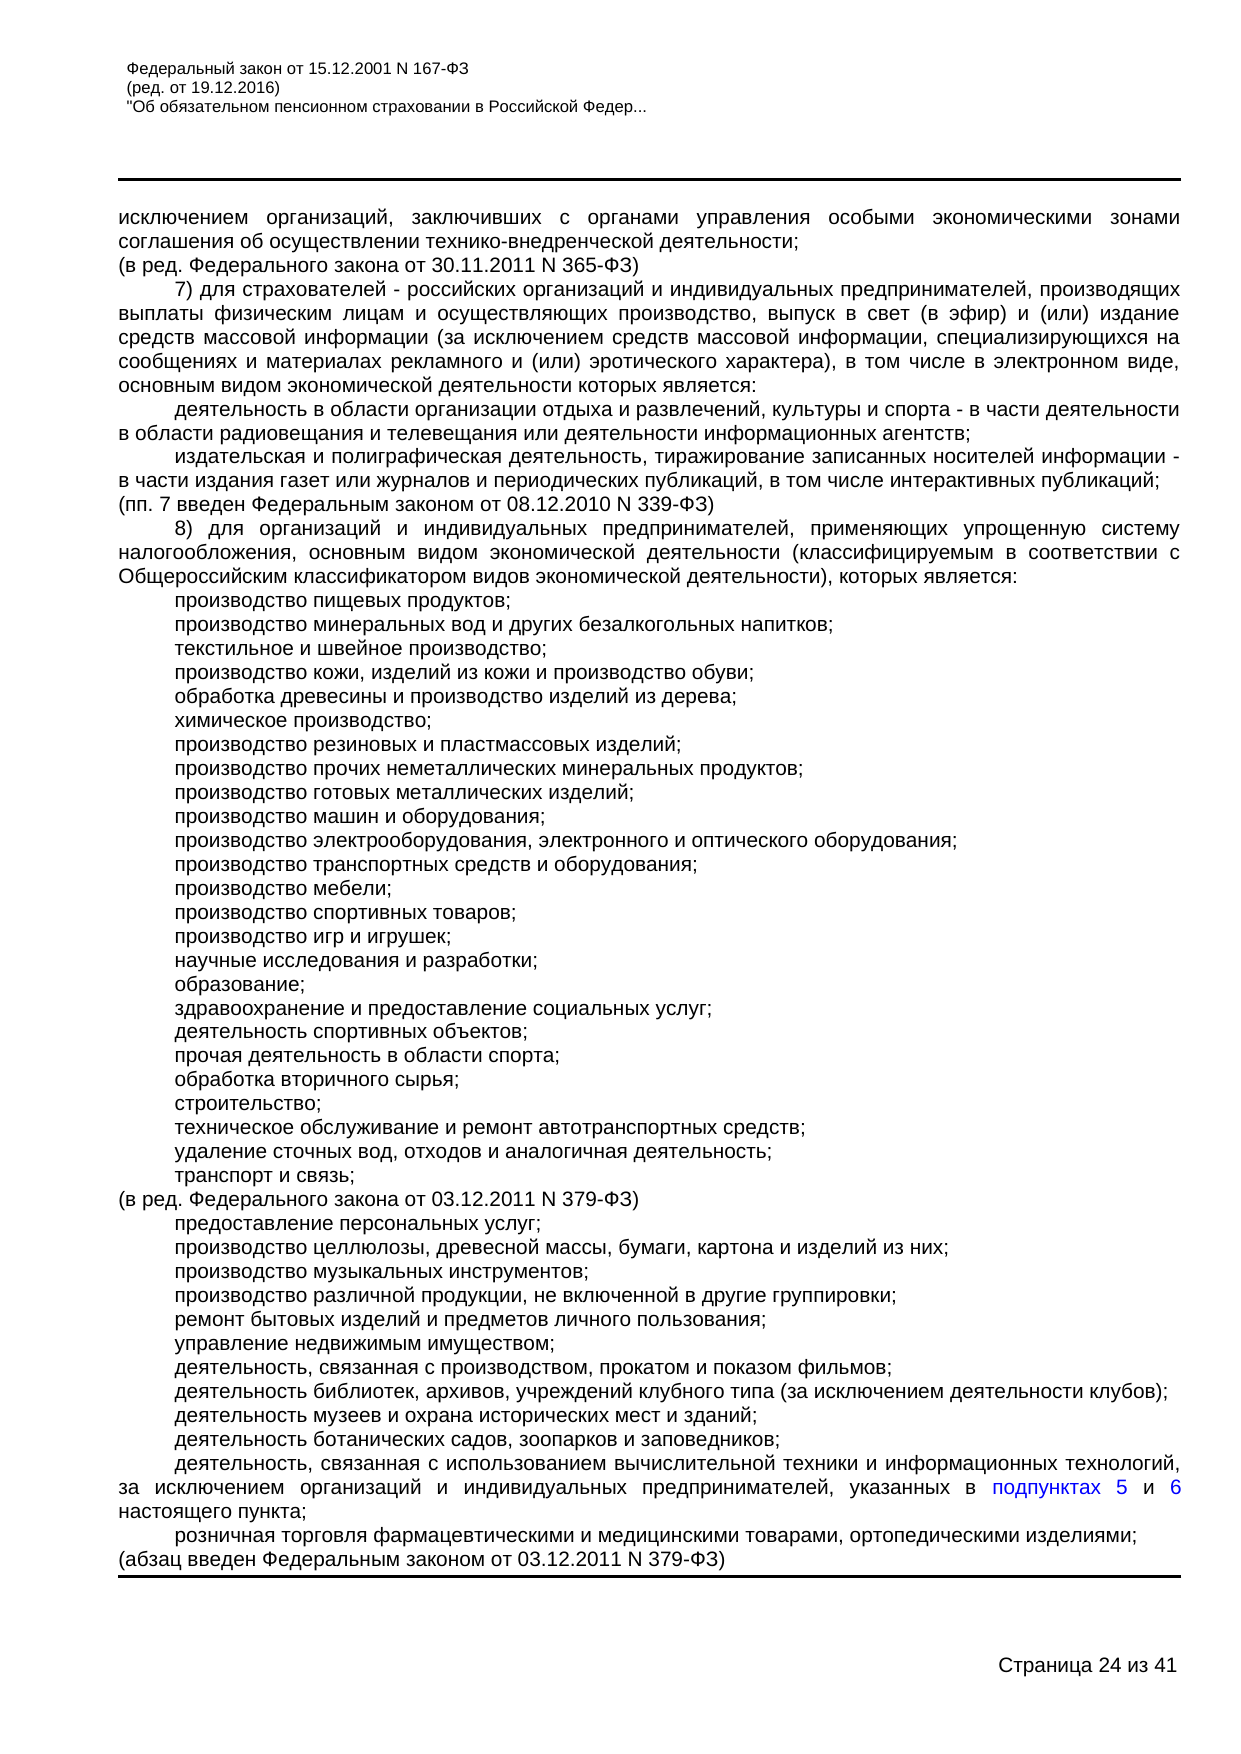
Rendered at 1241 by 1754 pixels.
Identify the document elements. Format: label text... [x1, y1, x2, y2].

text обработка древесины и производство изделий из дерева; [118, 684, 1181, 708]
text деятельность ботанических садов, зоопарков и заповедников; [118, 1427, 1181, 1451]
text производство минеральных вод и других безалкогольных напитков; [118, 612, 1181, 636]
text деятельность, связанная с использованием вычислительной техники и информационных технологий, за исключением организаций и индивидуальных предпринимателей, указанных в подпунктах 5 и 6 настоящего пункта; [118, 1451, 1181, 1522]
text ремонт бытовых изделий и предметов личного пользования; [118, 1307, 1181, 1331]
text деятельность спортивных объектов; [118, 1019, 1181, 1043]
text химическое производство; [118, 708, 1181, 732]
text деятельность музеев и охрана исторических мест и зданий; [118, 1403, 1181, 1427]
text (в ред. Федерального закона от 03.12.2011 N 379-ФЗ) [118, 1187, 1181, 1211]
text прочая деятельность в области спорта; [118, 1043, 1181, 1067]
text производство готовых металлических изделий; [118, 780, 1181, 804]
text производство целлюлозы, древесной массы, бумаги, картона и изделий из них; [118, 1235, 1181, 1259]
text деятельность, связанная с производством, прокатом и показом фильмов; [118, 1355, 1181, 1379]
text транспорт и связь; [118, 1163, 1181, 1187]
text образование; [118, 971, 1181, 995]
text производство игр и игрушек; [118, 923, 1181, 947]
text удаление сточных вод, отходов и аналогичная деятельность; [118, 1139, 1181, 1163]
text производство мебели; [118, 876, 1181, 899]
text деятельность в области организации отдыха и развлечений, культуры и спорта - в части деятельности в области радиовещания и телевещания или деятельности информационных агентств; [118, 396, 1181, 444]
text производство спортивных товаров; [118, 899, 1181, 923]
text предоставление персональных услуг; [118, 1211, 1181, 1235]
text производство кожи, изделий из кожи и производство обуви; [118, 660, 1181, 684]
text (пп. 7 введен Федеральным законом от 08.12.2010 N 339-ФЗ) [118, 492, 1181, 516]
text производство прочих неметаллических минеральных продуктов; [118, 756, 1181, 780]
text розничная торговля фармацевтическими и медицинскими товарами, ортопедическими изделиями; [118, 1522, 1181, 1546]
text научные исследования и разработки; [118, 947, 1181, 971]
text 7) для страхователей - российских организаций и индивидуальных предпринимателей, производящих выплаты физическим лицам и осуществляющих производство, выпуск в свет (в эфир) и (или) издание средств массовой информации (за исключением средств массовой информации, специализирующихся на сообщениях и материалах рекламного и (или) эротического характера), в том числе в электронном виде, основным видом экономической деятельности которых является: [118, 277, 1181, 396]
text обработка вторичного сырья; [118, 1067, 1181, 1091]
text управление недвижимым имуществом; [118, 1331, 1181, 1355]
text производство музыкальных инструментов; [118, 1259, 1181, 1283]
text производство транспортных средств и оборудования; [118, 852, 1181, 876]
text (в ред. Федерального закона от 30.11.2011 N 365-ФЗ) [118, 253, 1181, 277]
text производство пищевых продуктов; [118, 588, 1181, 612]
text техническое обслуживание и ремонт автотранспортных средств; [118, 1115, 1181, 1139]
text производство различной продукции, не включенной в другие группировки; [118, 1283, 1181, 1307]
text здравоохранение и предоставление социальных услуг; [118, 995, 1181, 1019]
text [118, 1546, 1181, 1570]
text производство электрооборудования, электронного и оптического оборудования; [118, 828, 1181, 852]
text 8) для организаций и индивидуальных предпринимателей, применяющих упрощенную систему налогообложения, основным видом экономической деятельности (классифицируемым в соответствии с Общероссийским классификатором видов экономической деятельности), которых является: [118, 516, 1181, 588]
text деятельность библиотек, архивов, учреждений клубного типа (за исключением деятельности клубов); [118, 1379, 1181, 1403]
text производство резиновых и пластмассовых изделий; [118, 732, 1181, 756]
text строительство; [118, 1091, 1181, 1115]
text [118, 205, 1181, 253]
text текстильное и швейное производство; [118, 636, 1181, 660]
text производство машин и оборудования; [118, 804, 1181, 828]
text издательская и полиграфическая деятельность, тиражирование записанных носителей информации - в части издания газет или журналов и периодических публикаций, в том числе интерактивных публикаций; [118, 444, 1181, 492]
